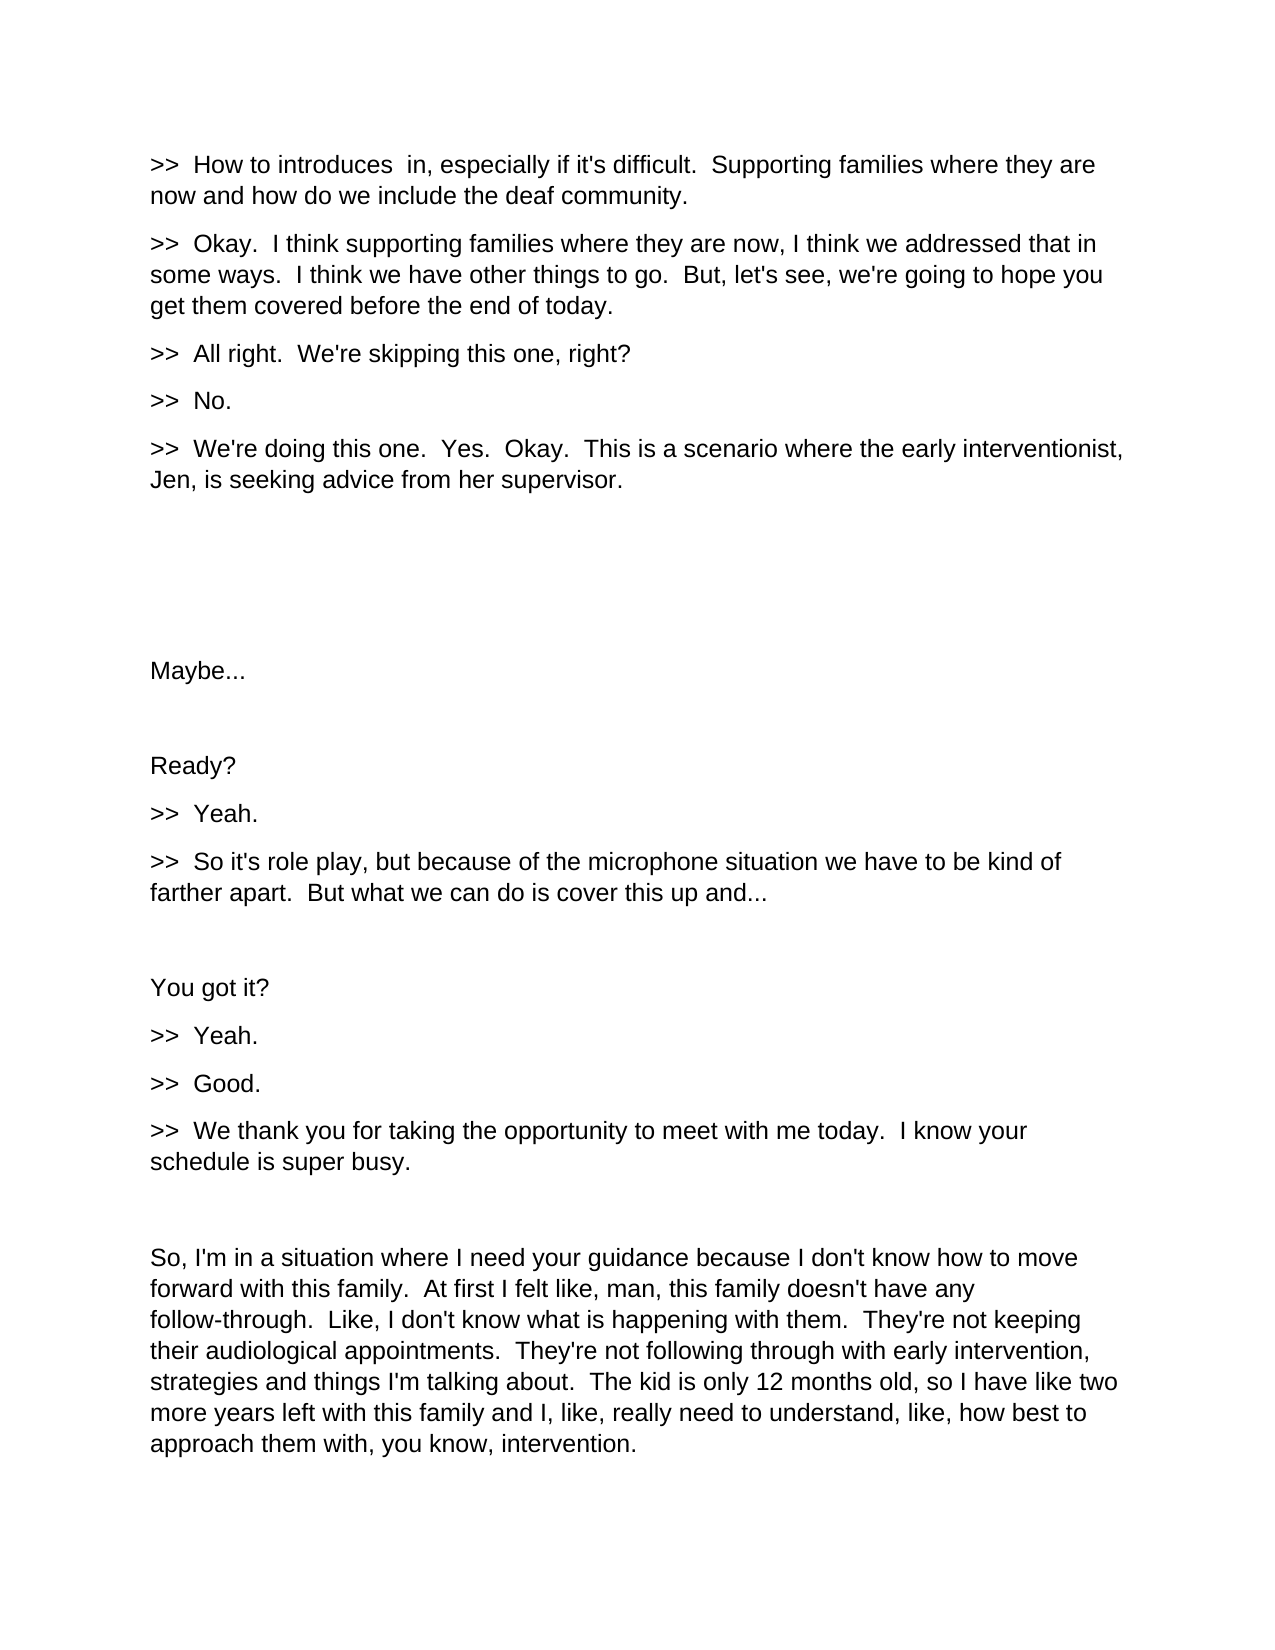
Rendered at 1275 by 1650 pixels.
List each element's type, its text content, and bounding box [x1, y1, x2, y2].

text >> Yeah. [150, 799, 1125, 828]
text >> We thank you for taking the opportunity to meet with me today. I know your schedule is super busy. [150, 1116, 1125, 1176]
text >> We're doing this one. Yes. Okay. This is a scenario where the early interventionist, Jen, is seeking advice from her supervisor. [150, 434, 1125, 494]
text >> No. [150, 386, 1125, 415]
text Ready? [150, 751, 1125, 780]
text >> Good. [150, 1068, 1125, 1097]
text >> All right. We're skipping this one, right? [150, 338, 1125, 367]
text You got it? [150, 973, 1125, 1002]
text >> So it's role play, but because of the microphone situation we have to be kind of farther apart. But what we can do is cover this up and... [150, 847, 1125, 906]
text So, I'm in a situation where I need your guidance because I don't know how to move forward with this family. At first I felt like, man, this family doesn't have any follow-through. Like, I don't know what is happening with them. They're not keeping their audiological appointments. They're not following through with early intervention, strategies and things I'm talking about. The kid is only 12 months old, so I have like two more years left with this family and I, like, really need to understand, like, how best to approach them with, you know, intervention. [150, 1243, 1125, 1458]
text >> Okay. I think supporting families where they are now, I think we addressed that in some ways. I think we have other things to go. But, let's see, we're going to hope you get them covered before the end of today. [150, 229, 1125, 319]
text >> How to introduces in, especially if it's difficult. Supporting families where they are now and how do we include the deaf community. [150, 150, 1125, 210]
text >> Yeah. [150, 1021, 1125, 1049]
text Maybe... [150, 656, 1125, 684]
